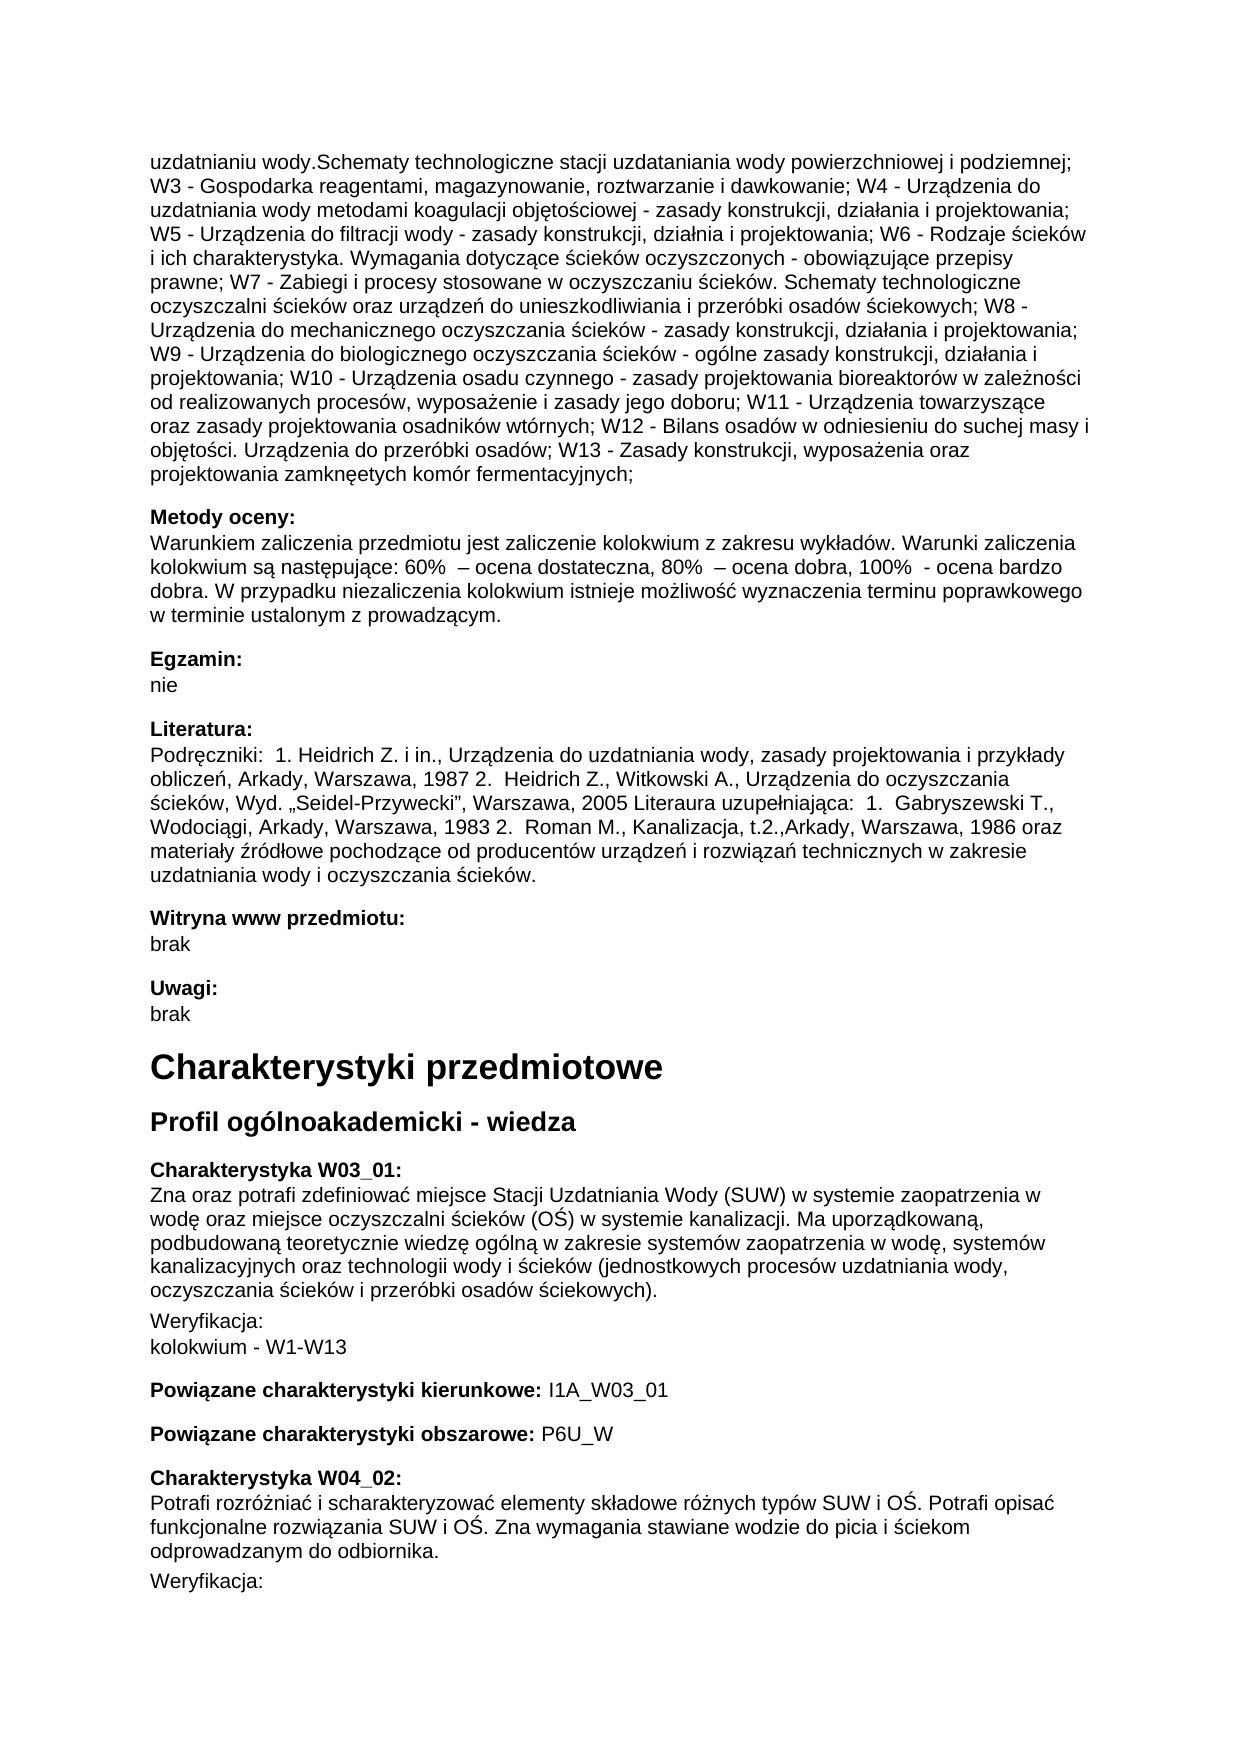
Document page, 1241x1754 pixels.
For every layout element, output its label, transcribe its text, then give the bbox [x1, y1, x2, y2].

text Powiązane charakterystyki kierunkowe: I1A_W03_01 [150, 1378, 1090, 1402]
text nie [150, 673, 1090, 697]
text Warunkiem zaliczenia przedmiotu jest zaliczenie kolokwium z zakresu wykładów. Warunki zaliczenia kolokwium są następujące: 60% – ocena dostateczna, 80% – ocena dobra, 100% - ocena bardzo dobra. W przypadku niezaliczenia kolokwium istnieje możliwość wyznaczenia terminu poprawkowego w terminie ustalonym z prowadzącym. [150, 531, 1090, 627]
text Powiązane charakterystyki obszarowe: P6U_W [150, 1422, 1090, 1446]
text Weryfikacja: [150, 1308, 1090, 1332]
text Weryfikacja: [150, 1569, 1090, 1593]
text Metody oceny: [150, 505, 1090, 529]
text Podręczniki: 1. Heidrich Z. i in., Urządzenia do uzdatniania wody, zasady projektowania i przykłady obliczeń, Arkady, Warszawa, 1987 2. Heidrich Z., Witkowski A., Urządzenia do oczyszczania ścieków, Wyd. „Seidel-Przywecki”, Warszawa, 2005 Literaura uzupełniająca: 1. Gabryszewski T., Wodociągi, Arkady, Warszawa, 1983 2. Roman M., Kanalizacja, t.2.,Arkady, Warszawa, 1986 oraz materiały źródłowe pochodzące od producentów urządzeń i rozwiązań technicznych w zakresie uzdatniania wody i oczyszczania ścieków. [150, 743, 1090, 886]
text brak [150, 1002, 1090, 1026]
text Literatura: [150, 717, 1090, 741]
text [150, 150, 1090, 485]
text Charakterystyka W04_02: [150, 1466, 1090, 1490]
text kolokwium - W1-W13 [150, 1334, 1090, 1358]
text Witryna www przedmiotu: [150, 906, 1090, 930]
text Uwagi: [150, 976, 1090, 1000]
subtitle Profil ogólnoakademicki - wiedza [150, 1106, 1090, 1138]
text Potrafi rozróżniać i scharakteryzować elementy składowe różnych typów SUW i OŚ. Potrafi opisać funkcjonalne rozwiązania SUW i OŚ. Zna wymagania stawiane wodzie do picia i ściekom odprowadzanym do odbiornika. [150, 1491, 1090, 1563]
text Egzamin: [150, 647, 1090, 671]
text Charakterystyka W03_01: [150, 1157, 1090, 1181]
text brak [150, 932, 1090, 956]
subtitle Charakterystyki przedmiotowe [150, 1046, 1090, 1087]
text Zna oraz potrafi zdefiniować miejsce Stacji Uzdatniania Wody (SUW) w systemie zaopatrzenia w wodę oraz miejsce oczyszczalni ścieków (OŚ) w systemie kanalizacji. Ma uporządkowaną, podbudowaną teoretycznie wiedzę ogólną w zakresie systemów zaopatrzenia w wodę, systemów kanalizacyjnych oraz technologii wody i ścieków (jednostkowych procesów uzdatniania wody, oczyszczania ścieków i przeróbki osadów ściekowych). [150, 1182, 1090, 1302]
